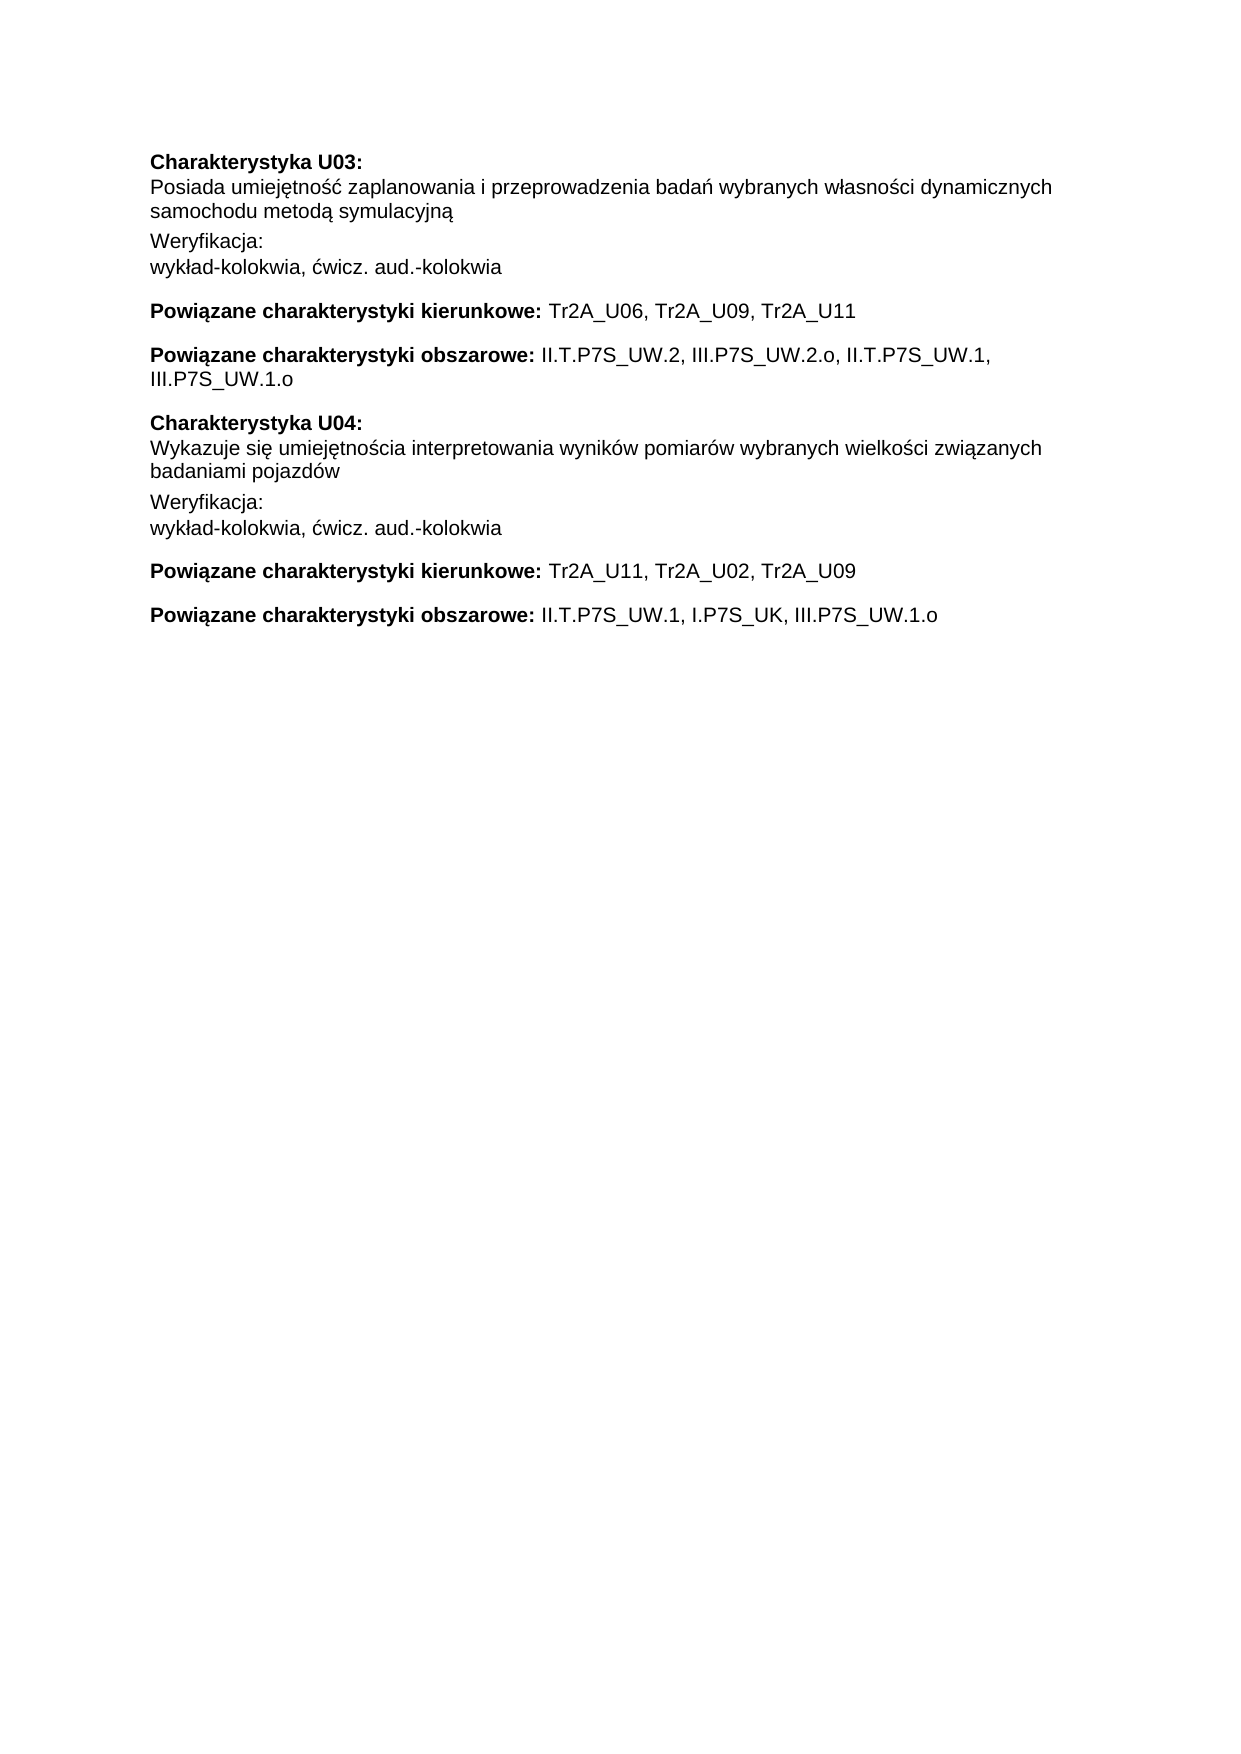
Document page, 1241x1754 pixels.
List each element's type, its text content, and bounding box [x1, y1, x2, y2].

text Powiązane charakterystyki kierunkowe: Tr2A_U11, Tr2A_U02, Tr2A_U09 [150, 559, 1090, 583]
text Charakterystyka U04: [150, 410, 1090, 434]
text Charakterystyka U03: [150, 150, 1090, 174]
text wykład-kolokwia, ćwicz. aud.-kolokwia [150, 516, 1090, 539]
text Wykazuje się umiejętnościa interpretowania wyników pomiarów wybranych wielkości związanych badaniami pojazdów [150, 435, 1090, 483]
text Powiązane charakterystyki kierunkowe: Tr2A_U06, Tr2A_U09, Tr2A_U11 [150, 299, 1090, 323]
text Posiada umiejętność zaplanowania i przeprowadzenia badań wybranych własności dynamicznych samochodu metodą symulacyjną [150, 175, 1090, 223]
text Weryfikacja: [150, 489, 1090, 513]
text wykład-kolokwia, ćwicz. aud.-kolokwia [150, 255, 1090, 279]
text Weryfikacja: [150, 229, 1090, 253]
text Powiązane charakterystyki obszarowe: II.T.P7S_UW.1, I.P7S_UK, III.P7S_UW.1.o [150, 603, 1090, 627]
text Powiązane charakterystyki obszarowe: II.T.P7S_UW.2, III.P7S_UW.2.o, II.T.P7S_UW.1, III.P7S_UW.1.o [150, 343, 1090, 391]
